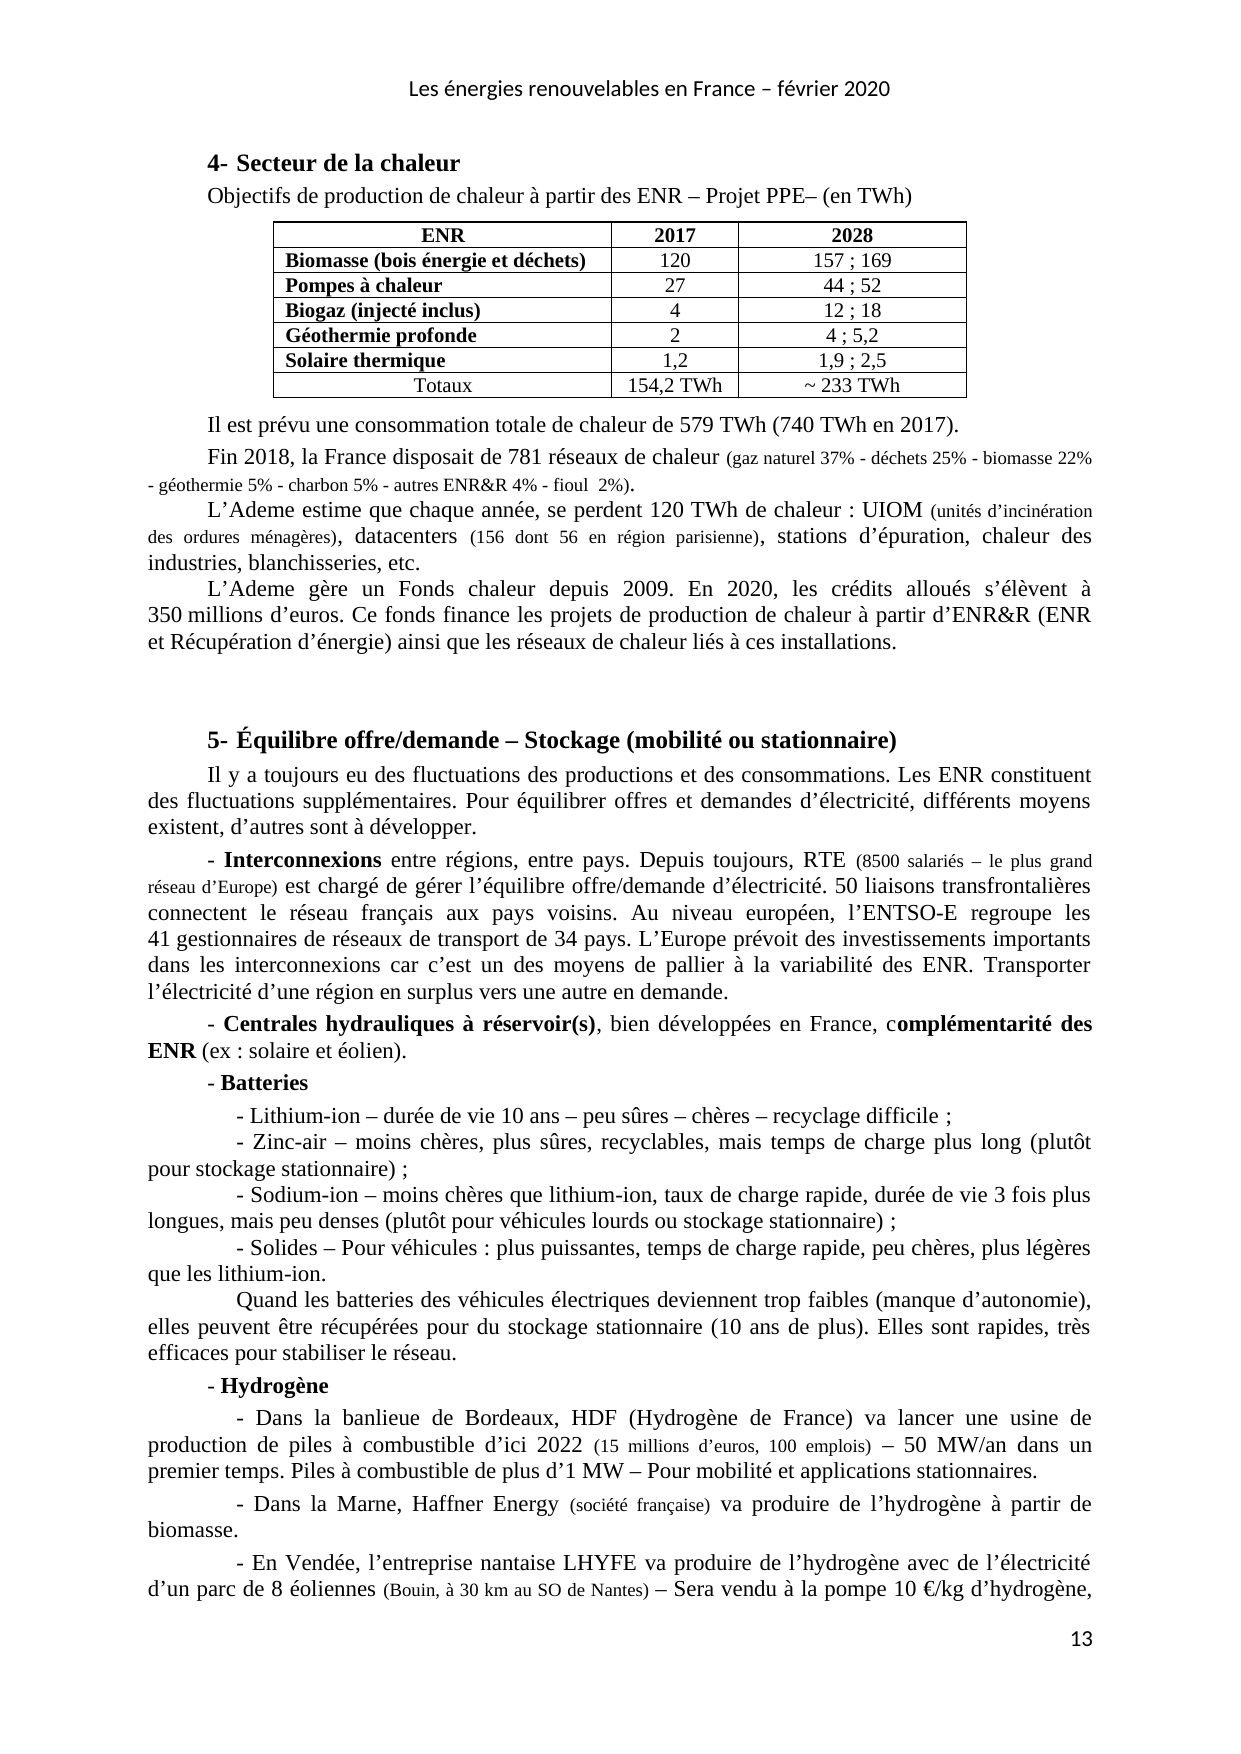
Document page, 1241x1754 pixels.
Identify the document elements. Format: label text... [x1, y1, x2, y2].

table_cell Géothermie profonde [274, 323, 611, 347]
text - Hydrogène [148, 1372, 1093, 1398]
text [148, 1548, 1093, 1601]
text - Batteries [148, 1069, 1093, 1096]
table_cell 154,2 TWh [612, 373, 738, 397]
table_cell 1,9 ; 2,5 [739, 348, 966, 372]
table_cell Biogaz (injecté inclus) [274, 298, 611, 322]
table_header 2017 [612, 223, 738, 247]
table_cell 2 [612, 323, 738, 347]
text 4- Secteur de la chaleur [148, 148, 1093, 176]
text Il y a toujours eu des fluctuations des productions et des consommations. Les ENR constituent des fluctuations supplémentaires. Pour équilibrer offres et demandes d’électricité, différents moyens existent, d’autres sont à développer. [148, 761, 1093, 840]
table_cell Pompes à chaleur [274, 273, 611, 297]
table_cell 4 ; 5,2 [739, 323, 966, 347]
text - Sodium-ion – moins chères que lithium-ion, taux de charge rapide, durée de vie 3 fois plus longues, mais peu denses (plutôt pour véhicules lourds ou stockage stationnaire) ; [148, 1181, 1093, 1234]
table_header ENR [274, 223, 611, 247]
text - Dans la banlieue de Bordeaux, HDF (Hydrogène de France) va lancer une usine de production de piles à combustible d’ici 2022 (15 millions d’euros, 100 emplois) – 50 MW/an dans un premier temps. Piles à combustible de plus d’1 MW – Pour mobilité et applications stationnaires. [148, 1404, 1093, 1483]
table_cell 44 ; 52 [739, 273, 966, 297]
text - Solides – Pour véhicules : plus puissantes, temps de charge rapide, peu chères, plus légères que les lithium-ion. [148, 1234, 1093, 1286]
text - Zinc-air – moins chères, plus sûres, recyclables, mais temps de charge plus long (plutôt pour stockage stationnaire) ; [148, 1128, 1093, 1181]
text - Lithium-ion – durée de vie 10 ans – peu sûres – chères – recyclage difficile ; [148, 1102, 1093, 1128]
table_cell Totaux [274, 373, 611, 397]
text - Centrales hydrauliques à réservoir(s), bien développées en France, complémentarité des ENR (ex : solaire et éolien). [148, 1010, 1093, 1063]
text Quand les batteries des véhicules électriques deviennent trop faibles (manque d’autonomie), elles peuvent être récupérées pour du stockage stationnaire (10 ans de plus). Elles sont rapides, très efficaces pour stabiliser le réseau. [148, 1286, 1093, 1365]
text Il est prévu une consommation totale de chaleur de 579 TWh (740 TWh en 2017). [148, 411, 1093, 437]
table_cell 120 [612, 248, 738, 272]
table_cell 4 [612, 298, 738, 322]
table_cell Solaire thermique [274, 348, 611, 372]
text Objectifs de production de chaleur à partir des ENR – Projet PPE– (en TWh) [148, 183, 1093, 209]
table_cell 1,2 [612, 348, 738, 372]
text L’Ademe estime que chaque année, se perdent 120 TWh de chaleur : UIOM (unités d’incinération des ordures ménagères), datacenters (156 dont 56 en région parisienne), stations d’épuration, chaleur des industries, blanchisseries, etc. [148, 496, 1093, 575]
table_header 2028 [739, 223, 966, 247]
text - Dans la Marne, Haffner Energy (société française) va produire de l’hydrogène à partir de biomasse. [148, 1489, 1093, 1542]
table_cell Biomasse (bois énergie et déchets) [274, 248, 611, 272]
table_cell 27 [612, 273, 738, 297]
text - Interconnexions entre régions, entre pays. Depuis toujours, RTE (8500 salariés – le plus grand réseau d’Europe) est chargé de gérer l’équilibre offre/demande d’électricité. 50 liaisons transfrontalières connectent le réseau français aux pays voisins. Au niveau européen, l’ENTSO-E regroupe les 41 gestionnaires de réseaux de transport de 34 pays. L’Europe prévoit des investissements importants dans les interconnexions car c’est un des moyens de pallier à la variabilité des ENR. Transporter l’électricité d’une région en surplus vers une autre en demande. [148, 846, 1093, 1004]
text L’Ademe gère un Fonds chaleur depuis 2009. En 2020, les crédits alloués s’élèvent à 350 millions d’euros. Ce fonds finance les projets de production de chaleur à partir d’ENR&R (ENR et Récupération d’énergie) ainsi que les réseaux de chaleur liés à ces installations. [148, 575, 1093, 654]
table_cell 157 ; 169 [739, 248, 966, 272]
text Fin 2018, la France disposait de 781 réseaux de chaleur (gaz naturel 37% - déchets 25% - biomasse 22% - géothermie 5% - charbon 5% - autres ENR&R 4% - fioul 2%). [148, 443, 1093, 496]
text 5- Équilibre offre/demande – Stockage (mobilité ou stationnaire) [148, 726, 1093, 754]
table_cell ~ 233 TWh [739, 373, 966, 397]
table_cell 12 ; 18 [739, 298, 966, 322]
